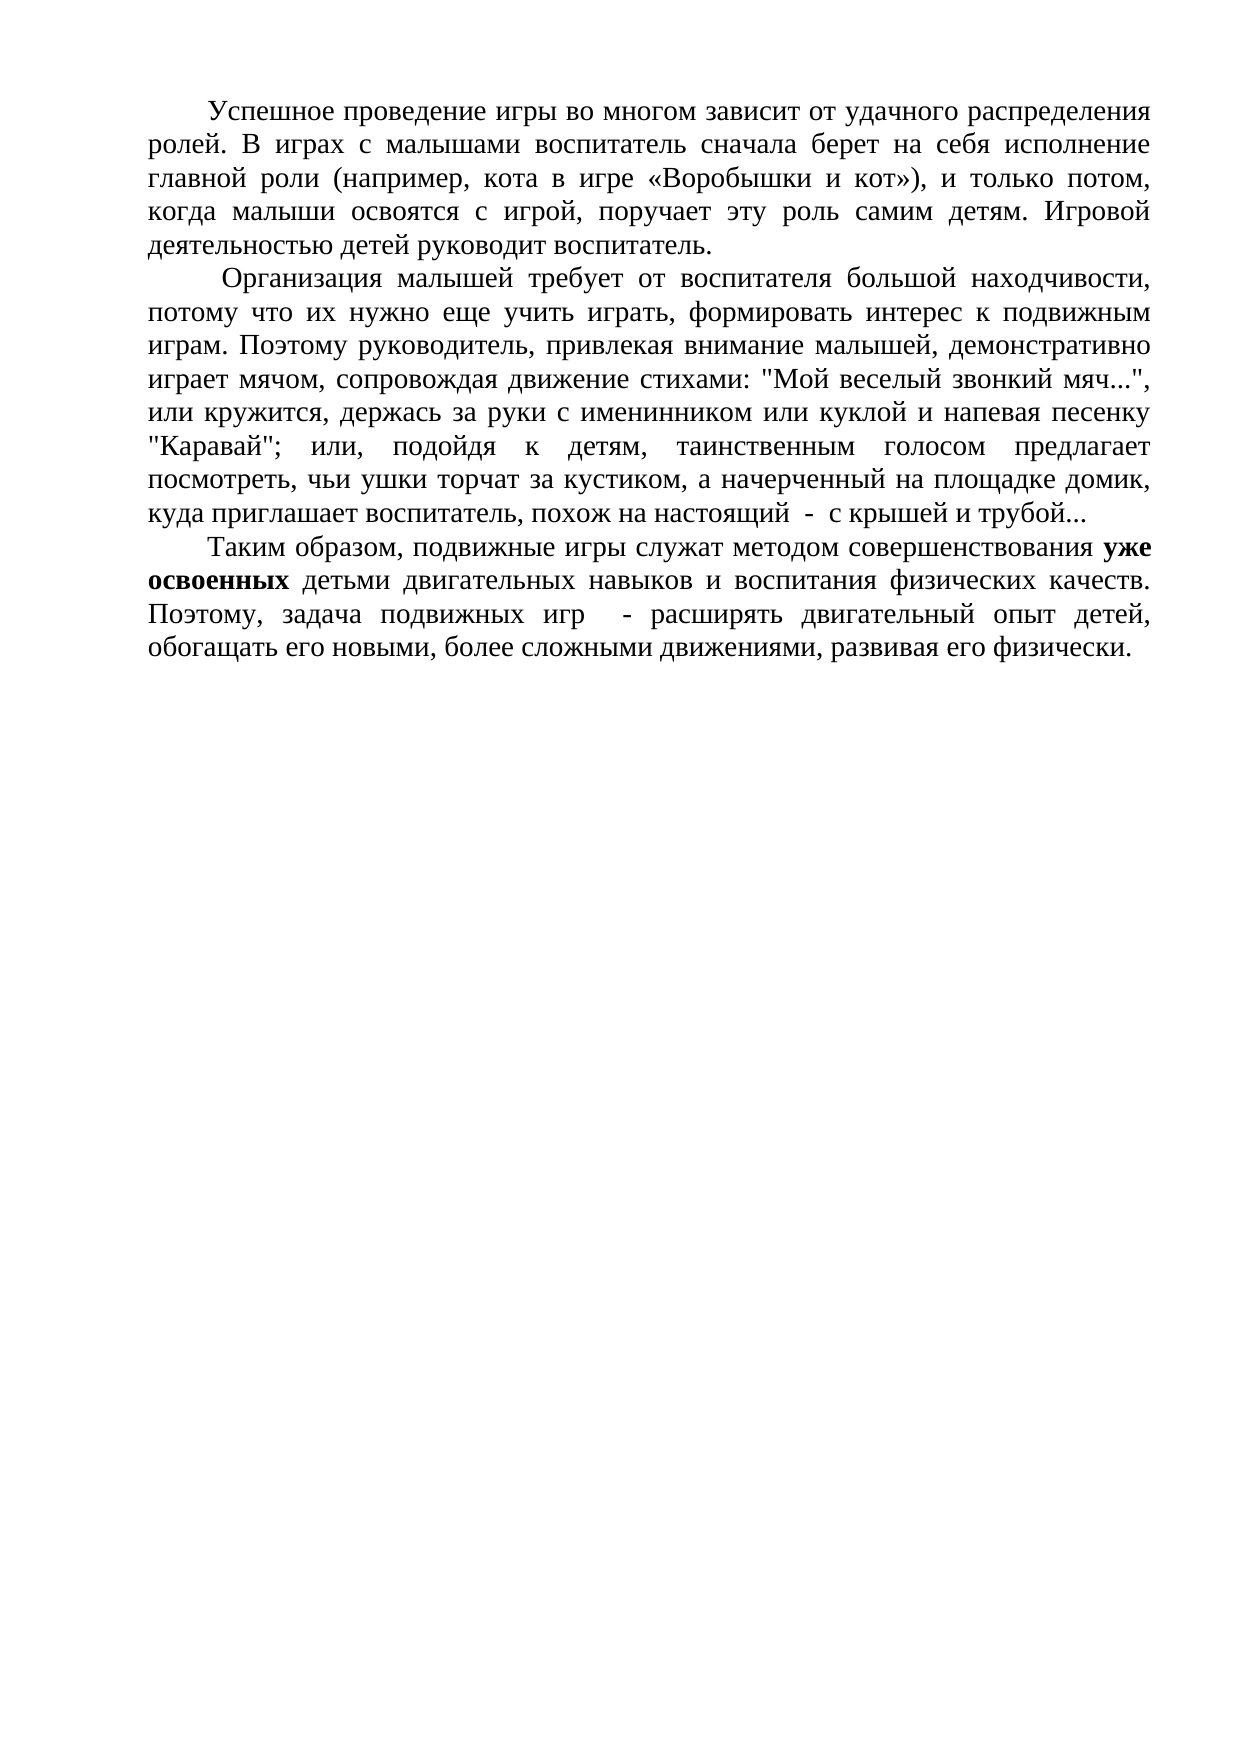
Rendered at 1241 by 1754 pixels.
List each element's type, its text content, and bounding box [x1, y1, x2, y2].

text Таким образом, подвижные игры служат методом совершенствования уже освоенных детьми двигательных навыков и воспитания физических качеств. Поэтому, задача подвижных игр - расширять двигательный опыт детей, обогащать его новыми, более сложными движениями, развивая его физически. [148, 529, 1152, 663]
text Организация малышей требует от воспитателя большой находчивости, потому что их нужно еще учить играть, формировать интерес к подвижным играм. Поэтому руководитель, привлекая внимание малышей, демонстративно играет мячом, сопровождая движение стихами: "Мой веселый звонкий мяч...", или кружится, держась за руки с именинником или куклой и напевая песенку "Каравай"; или, подойдя к детям, таинственным голосом предлагает посмотреть, чьи ушки торчат за кустиком, а начерченный на площадке домик, куда приглашает воспитатель, похож на настоящий - с крышей и трубой... [148, 260, 1152, 529]
text Успешное проведение игры во многом зависит от удачного распределения ролей. В играх с малышами воспитатель сначала берет на себя исполнение главной роли (например, кота в игре «Воробышки и кот»), и только потом, когда малыши освоятся с игрой, поручает эту роль самим детям. Игровой деятельностью детей руководит воспитатель. [148, 93, 1152, 260]
